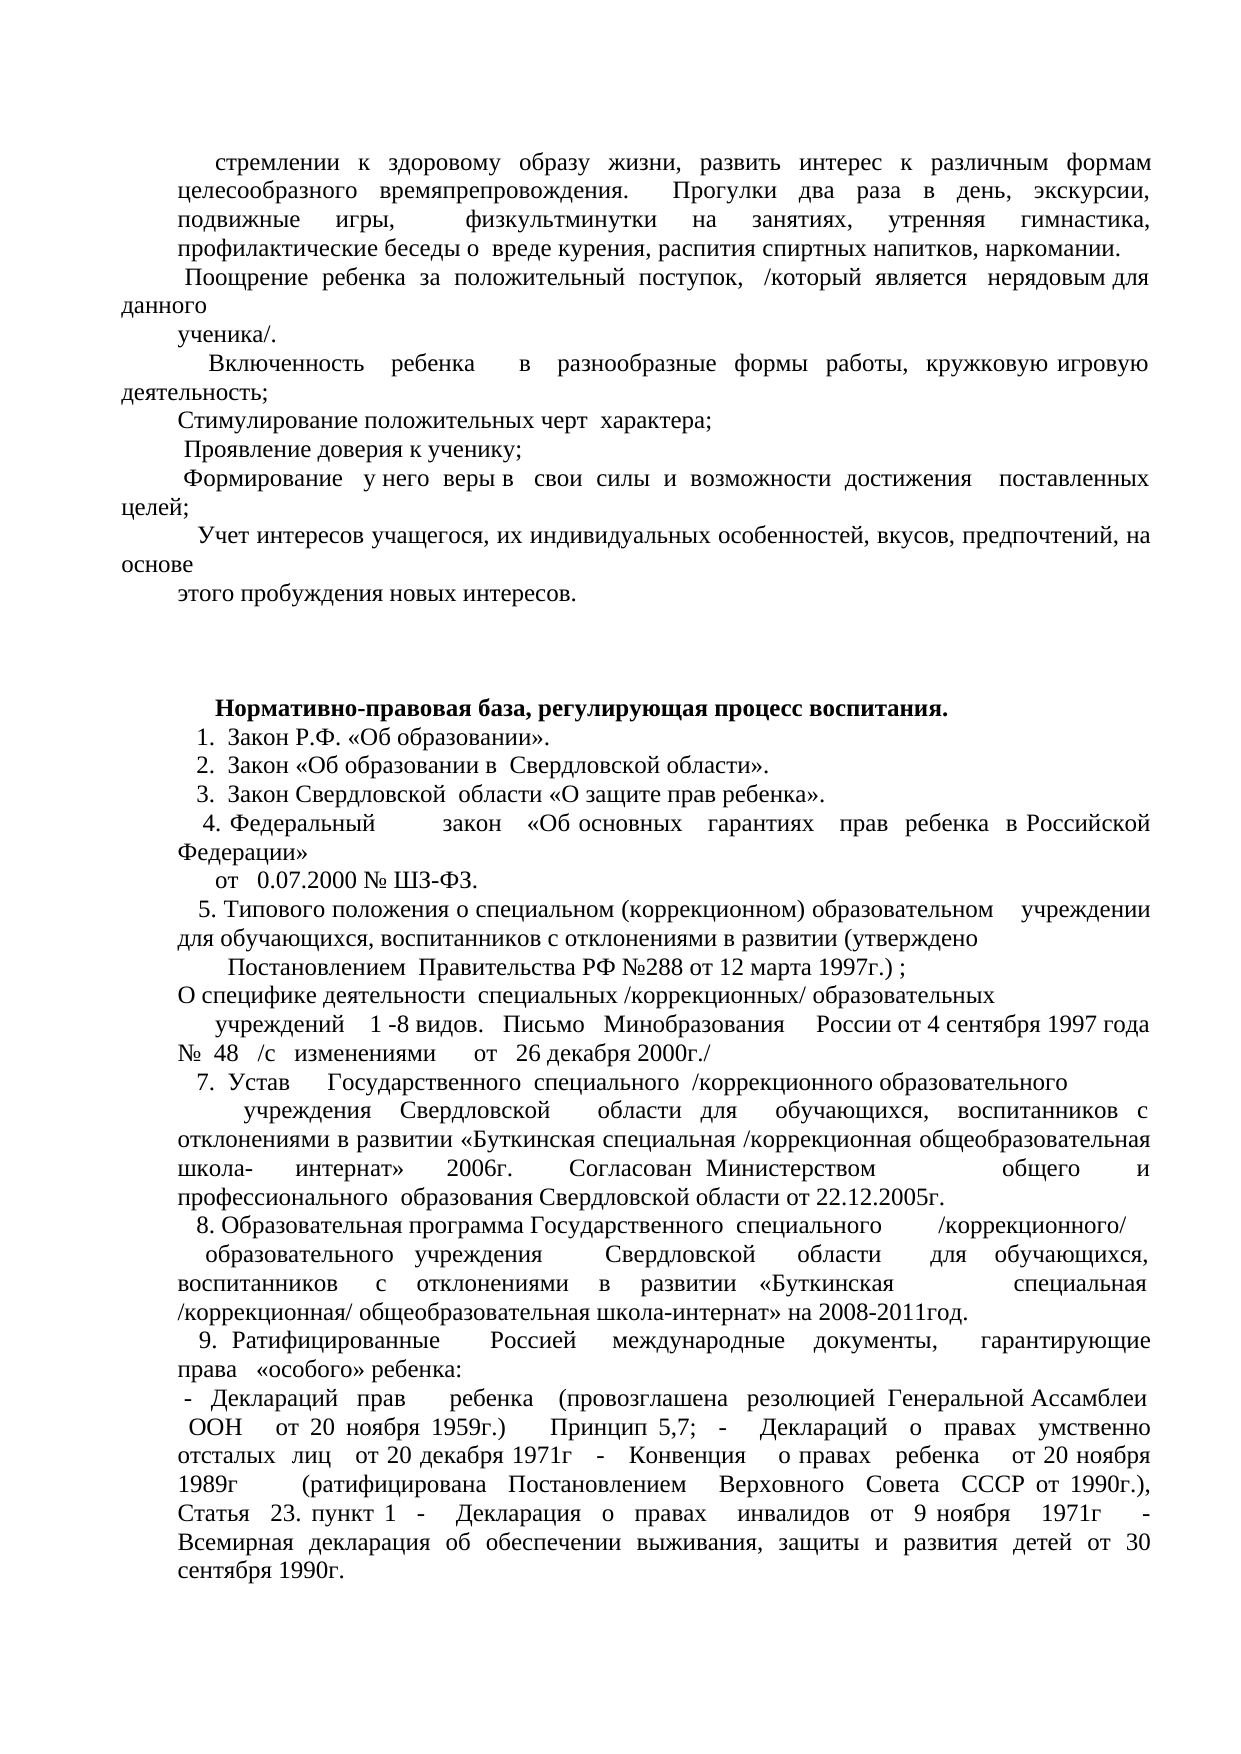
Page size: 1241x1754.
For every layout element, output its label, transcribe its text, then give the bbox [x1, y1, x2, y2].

text Формирование у него веры в свои силы и возможности достижения поставленных целей; [102, 463, 1152, 521]
text 7. Устав Государственного специального /коррекционного образовательного [177, 1067, 1152, 1096]
text Постановлением Правительства РФ №288 от 12 марта 1997г.) ; [177, 952, 1152, 981]
text 8. Образовательная программа Государственного специального /коррекционного/ [177, 1211, 1152, 1239]
text 1. Закон Р.Ф. «Об образовании». [177, 722, 1152, 751]
text 4. Федеральный закон «Об основных гарантиях прав ребенка в Российской Федерации» [177, 808, 1152, 866]
text ООН от 20 ноября 1959г.) Принцип 5,7; - Деклараций о правах умственно отсталых лиц от 20 декабря 1971г - Конвенция о правах ребенка от 20 ноября 1989г (ратифицирована Постановлением Верховного Совета СССР от 1990г.), Статья 23. пункт 1 - Декларация о правах инвалидов от 9 ноября 1971г - Всемирная декларация об обеспечении выживания, защиты и развития детей от 30 сентября 1990г. [177, 1412, 1152, 1584]
text образовательного учреждения Свердловской области для обучающихся, воспитанников с отклонениями в развитии «Буткинская специальная /коррекционная/ общеобразовательная школа-интернат» на 2008-2011год. [177, 1239, 1152, 1326]
text Стимулирование положительных черт характера; [102, 406, 1152, 434]
text - Деклараций прав ребенка (провозглашена резолюцией Генеральной Ассамблеи [177, 1383, 1152, 1412]
text Нормативно-правовая база, регулирующая процесс воспитания. [177, 693, 1152, 722]
text О специфике деятельности специальных /коррекционных/ образовательных [177, 981, 1152, 1009]
text этого пробуждения новых интересов. [102, 578, 1152, 607]
text Проявление доверия к ученику; [102, 434, 1152, 463]
text 9. Ратифицированные Россией международные документы, гарантирующие права «особого» ребенка: [177, 1326, 1152, 1383]
text 5. Типового положения о специальном (коррекционном) образовательном учреждении для обучающихся, воспитанников с отклонениями в развитии (утверждено [177, 894, 1152, 952]
text Включенность ребенка в разнообразные формы работы, кружковую игровую деятельность; [102, 348, 1152, 406]
text учреждения Свердловской области для обучающихся, воспитанников с отклонениями в развитии «Буткинская специальная /коррекционная общеобразовательная школа- интернат» 2006г. Согласован Министерством общего и профессионального образования Свердловской области от 22.12.2005г. [177, 1096, 1152, 1211]
text ученика/. [102, 319, 1152, 348]
text 2. Закон «Об образовании в Свердловской области». [177, 751, 1152, 779]
text Поощрение ребенка за положительный поступок, /который является нерядовым для данного [102, 262, 1152, 319]
text учреждений 1 -8 видов. Письмо Минобразования России от 4 сентября 1997 года № 48 /с изменениями от 26 декабря 2000г./ [177, 1009, 1152, 1067]
text Учет интересов учащегося, их индивидуальных особенностей, вкусов, предпочтений, на основе [102, 521, 1152, 578]
text стремлении к здоровому образу жизни, развить интерес к различным формам целесообразного времяпрепровождения. Прогулки два раза в день, экскурсии, подвижные игры, физкультминутки на занятиях, утренняя гимнастика, профилактические беседы о вреде курения, распития спиртных напитков, наркомании. [177, 147, 1152, 262]
text 3. Закон Свердловской области «О защите прав ребенка». [177, 779, 1152, 808]
text от 0.07.2000 № ШЗ-ФЗ. [177, 866, 1152, 894]
